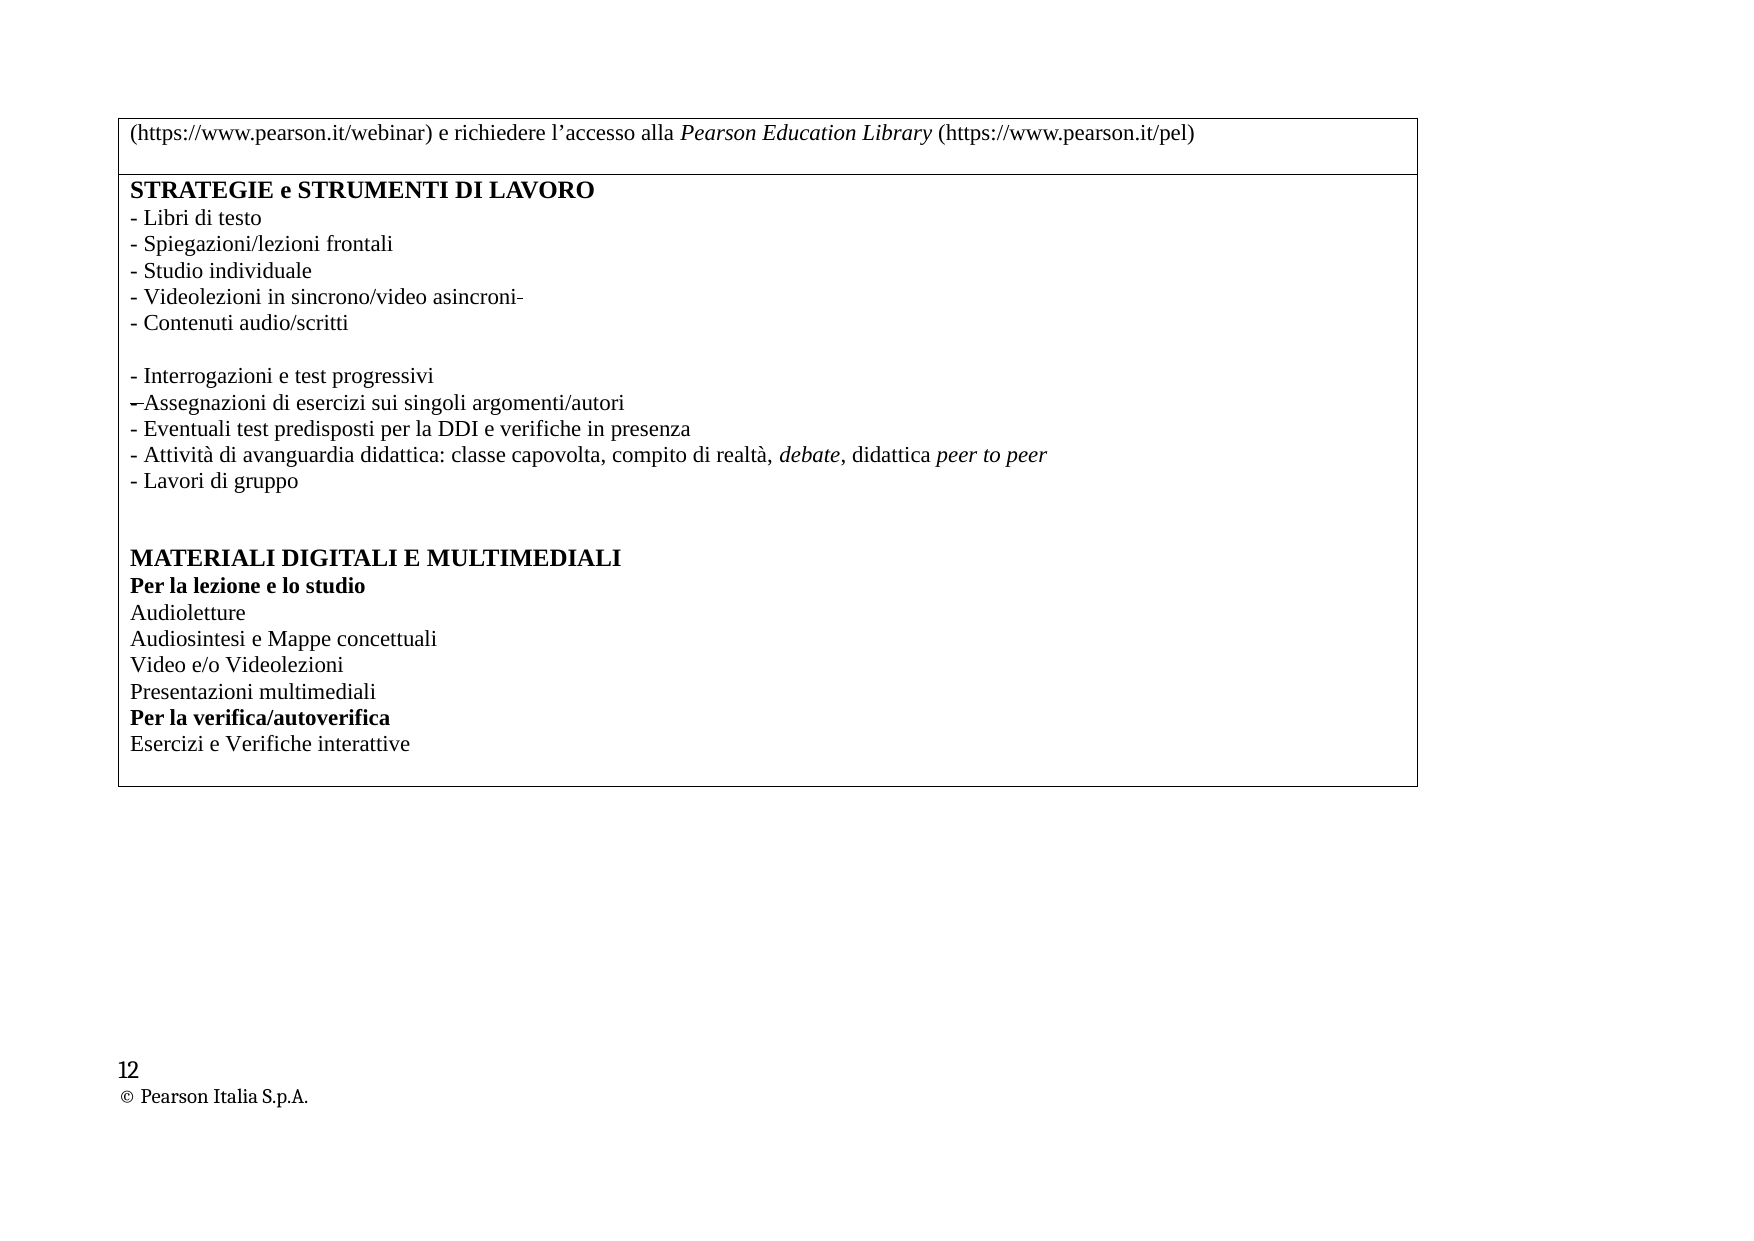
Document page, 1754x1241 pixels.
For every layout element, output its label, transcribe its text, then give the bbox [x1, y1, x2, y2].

table_cell STRATEGIE e STRUMENTI DI LAVORO - Libri di testo - Spiegazioni/lezioni frontali - Studio individuale - Videolezioni in sincrono/video asincroni - Contenuti audio/scritti - Interrogazioni e test progressivi - Assegnazioni di esercizi sui singoli argomenti/autori - Eventuali test predisposti per la DDI e verifiche in presenza - Attività di avanguardia didattica: classe capovolta, compito di realtà, debate, didattica peer to peer - Lavori di gruppo MATERIALI DIGITALI E MULTIMEDIALI Per la lezione e lo studio Audioletture Audiosintesi e Mappe concettuali Video e/o Videolezioni Presentazioni multimediali Per la verifica/autoverifica Esercizi e Verifiche interattive [119, 175, 1417, 786]
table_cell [119, 119, 1417, 174]
